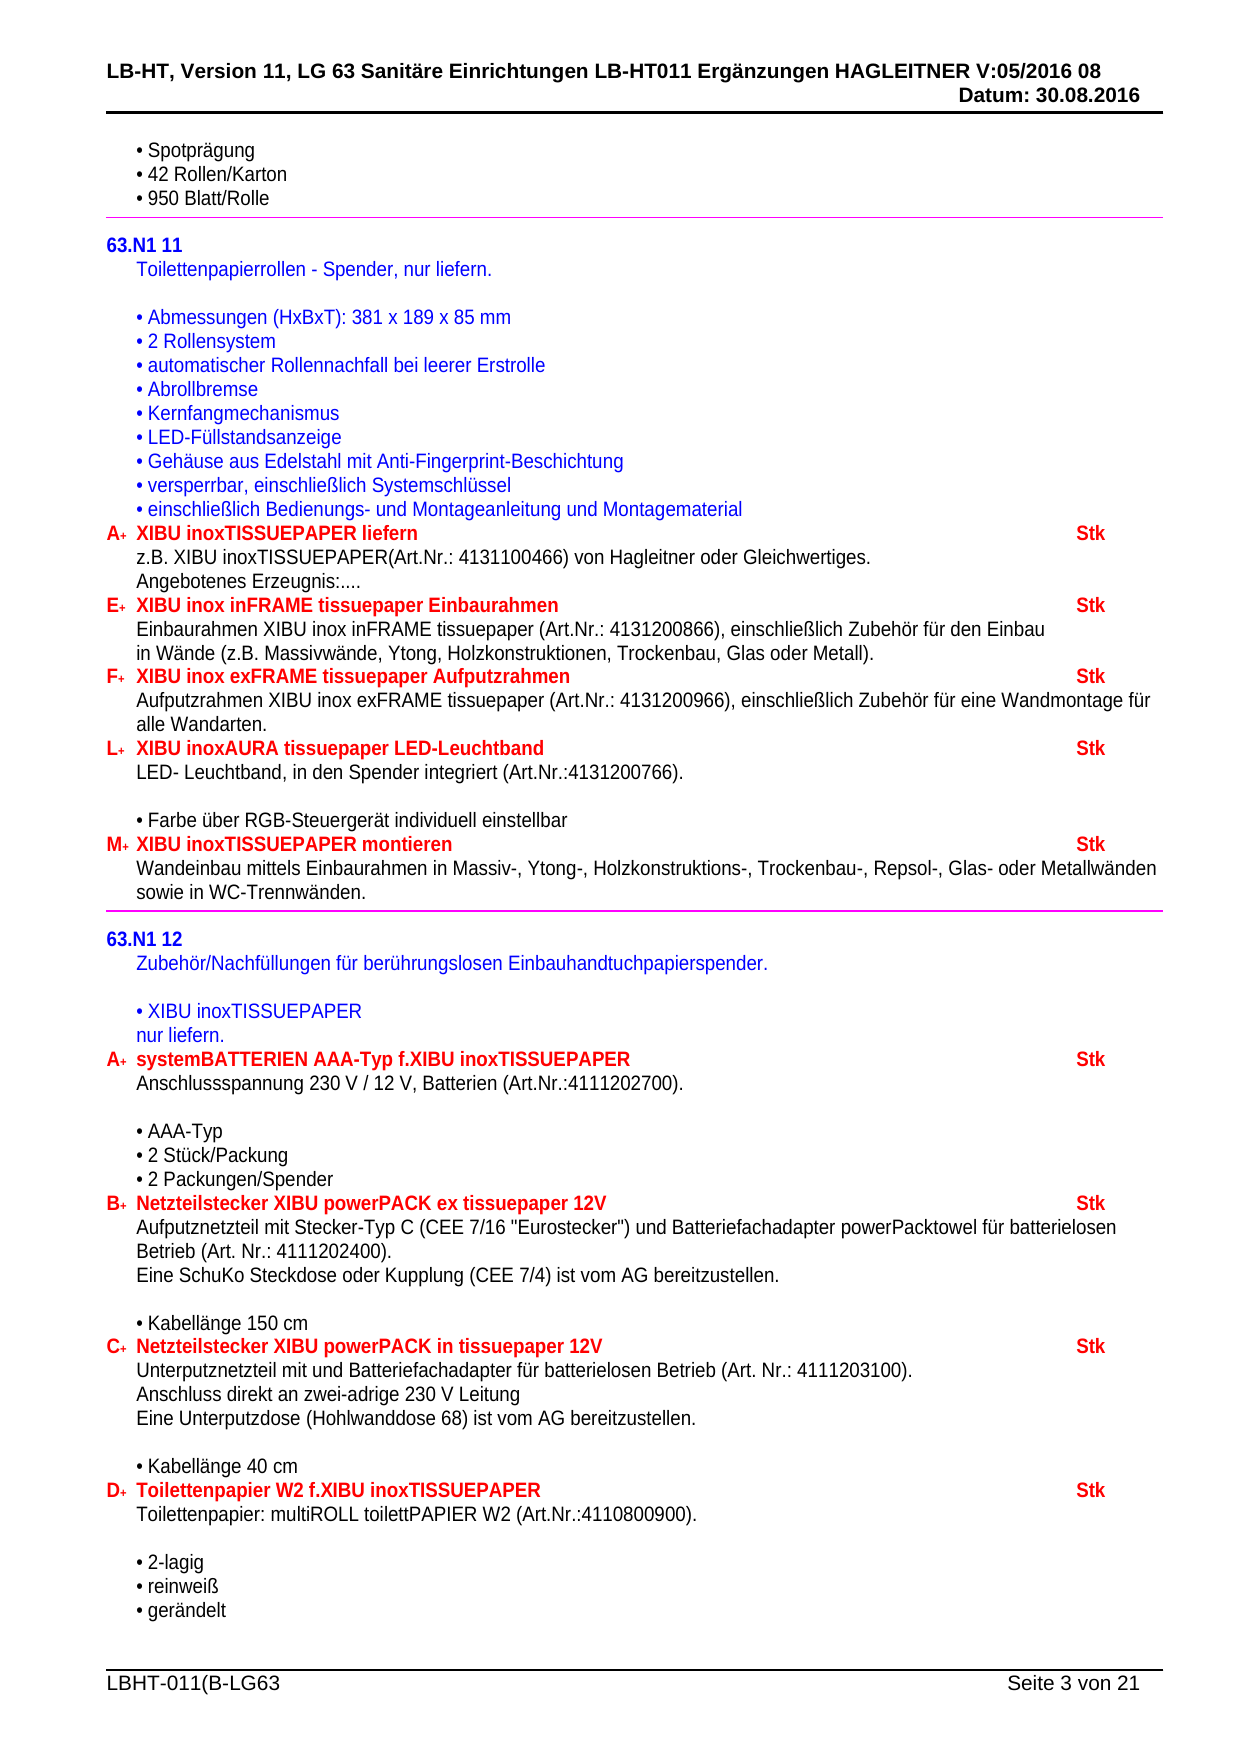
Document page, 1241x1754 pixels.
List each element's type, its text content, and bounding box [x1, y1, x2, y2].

text Zubehör/Nachfüllungen für berührungslosen Einbauhandtuchpapierspender. [136, 951, 1163, 975]
text Toilettenpapier: multiROLL toilettPAPIER W2 (Art.Nr.:4110800900). [136, 1502, 1163, 1526]
text Eine SchuKo Steckdose oder Kupplung (CEE 7/4) ist vom AG bereitzustellen. [136, 1262, 1163, 1286]
text • Abmessungen (HxBxT): 381 x 189 x 85 mm [136, 305, 1163, 329]
text Angebotenes Erzeugnis:.... [136, 568, 1163, 592]
text 63.N1 12 [106, 927, 1163, 951]
text • Kabellänge 40 cm [136, 1454, 1163, 1478]
text Unterputznetzteil mit und Batteriefachadapter für batterielosen Betrieb (Art. Nr.: 4111203100). [136, 1358, 1163, 1382]
text z.B. XIBU inoxTISSUEPAPER(Art.Nr.: 4131100466) von Hagleitner oder Gleichwertiges. [136, 544, 1163, 568]
text • Farbe über RGB-Steuergerät individuell einstellbar [136, 808, 1163, 832]
text • gerändelt [136, 1598, 1163, 1622]
text Eine Unterputzdose (Hohlwanddose 68) ist vom AG bereitzustellen. [136, 1406, 1163, 1430]
text Toilettenpapierrollen - Spender, nur liefern. [136, 257, 1163, 281]
text • 950 Blatt/Rolle [136, 186, 1163, 210]
text • Gehäuse aus Edelstahl mit Anti-Fingerprint-Beschichtung [136, 449, 1163, 473]
text E+ XIBU inox inFRAME tissuepaper Einbaurahmen Stk [106, 592, 1163, 616]
text 63.N1 11 [106, 233, 1163, 257]
text • Spotprägung [136, 138, 1163, 162]
text C+ Netzteilstecker XIBU powerPACK in tissuepaper 12V Stk [106, 1334, 1163, 1358]
text • AAA-Typ [136, 1119, 1163, 1143]
text A+ systemBATTERIEN AAA-Typ f.XIBU inoxTISSUEPAPER Stk [106, 1047, 1163, 1071]
text • XIBU inoxTISSUEPAPER [136, 999, 1163, 1023]
text • 2 Rollensystem [136, 329, 1163, 353]
text A+ XIBU inoxTISSUEPAPER liefern Stk [106, 521, 1163, 544]
text Aufputznetzteil mit Stecker-Typ C (CEE 7/16 "Eurostecker") und Batteriefachadapter powerPacktowel für batterielosen Betrieb (Art. Nr.: 4111202400). [136, 1214, 1163, 1262]
text • 2 Packungen/Spender [136, 1167, 1163, 1191]
text M+ XIBU inoxTISSUEPAPER montieren Stk [106, 832, 1163, 856]
text • LED-Füllstandsanzeige [136, 425, 1163, 449]
text nur liefern. [136, 1023, 1163, 1047]
text Aufputzrahmen XIBU inox exFRAME tissuepaper (Art.Nr.: 4131200966), einschließlich Zubehör für eine Wandmontage für alle Wandarten. [136, 688, 1163, 736]
text • 2-lagig [136, 1550, 1163, 1574]
text L+ XIBU inoxAURA tissuepaper LED-Leuchtband Stk [106, 736, 1163, 760]
text • automatischer Rollennachfall bei leerer Erstrolle [136, 353, 1163, 377]
text Anschlussspannung 230 V / 12 V, Batterien (Art.Nr.:4111202700). [136, 1071, 1163, 1095]
text in Wände (z.B. Massivwände, Ytong, Holzkonstruktionen, Trockenbau, Glas oder Metall). [136, 640, 1163, 664]
text F+ XIBU inox exFRAME tissuepaper Aufputzrahmen Stk [106, 664, 1163, 688]
text B+ Netzteilstecker XIBU powerPACK ex tissuepaper 12V Stk [106, 1191, 1163, 1214]
text Anschluss direkt an zwei-adrige 230 V Leitung [136, 1382, 1163, 1406]
text • einschließlich Bedienungs- und Montageanleitung und Montagematerial [136, 497, 1163, 521]
text • reinweiß [136, 1574, 1163, 1598]
text • versperrbar, einschließlich Systemschlüssel [136, 473, 1163, 497]
text D+ Toilettenpapier W2 f.XIBU inoxTISSUEPAPER Stk [106, 1478, 1163, 1502]
text • Kernfangmechanismus [136, 401, 1163, 425]
text • 2 Stück/Packung [136, 1143, 1163, 1167]
text Wandeinbau mittels Einbaurahmen in Massiv-, Ytong-, Holzkonstruktions-, Trockenbau-, Repsol-, Glas- oder Metallwänden sowie in WC-Trennwänden. [136, 856, 1163, 904]
text Einbaurahmen XIBU inox inFRAME tissuepaper (Art.Nr.: 4131200866), einschließlich Zubehör für den Einbau [136, 616, 1163, 640]
text • Kabellänge 150 cm [136, 1310, 1163, 1334]
text • 42 Rollen/Karton [136, 162, 1163, 186]
text • Abrollbremse [136, 377, 1163, 401]
text LED- Leuchtband, in den Spender integriert (Art.Nr.:4131200766). [136, 760, 1163, 784]
